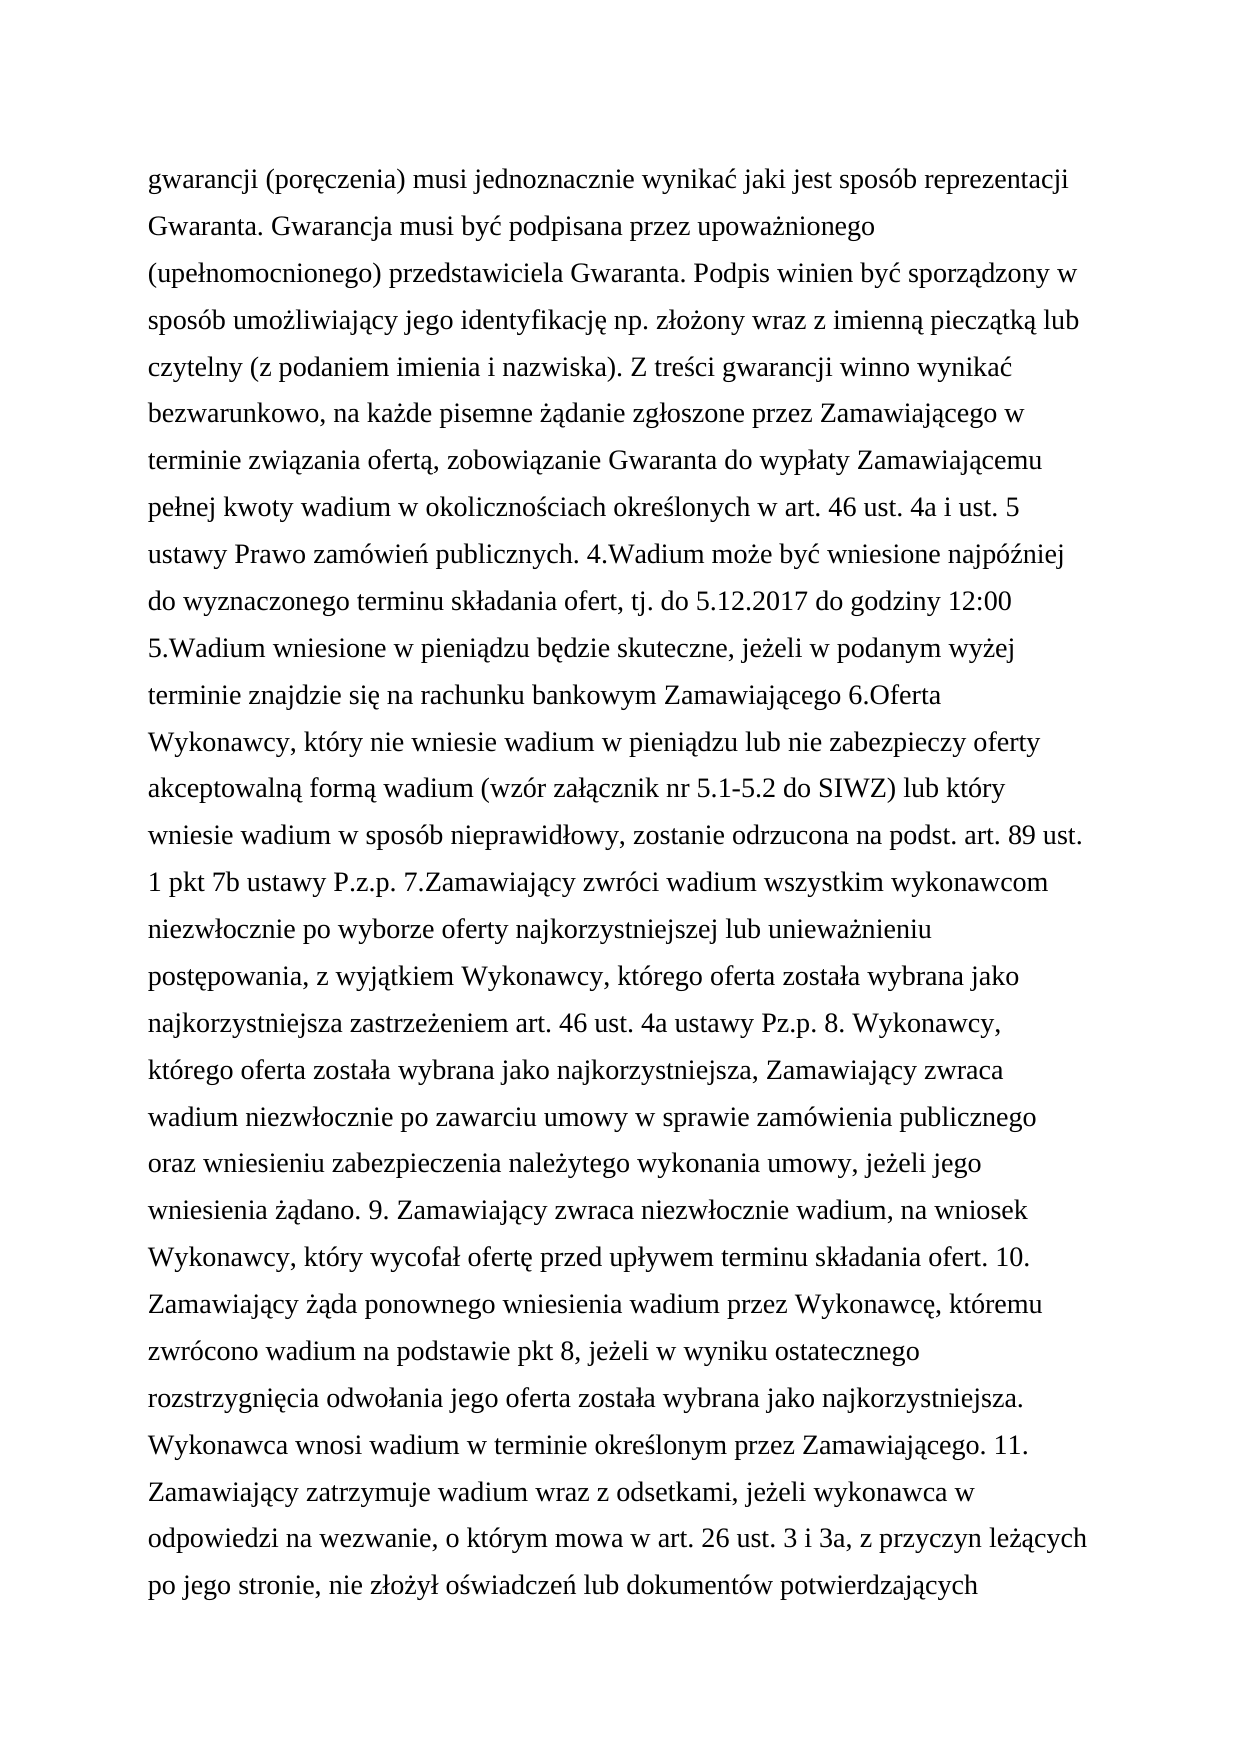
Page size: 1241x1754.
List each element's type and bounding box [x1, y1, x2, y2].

text [148, 148, 1093, 1601]
